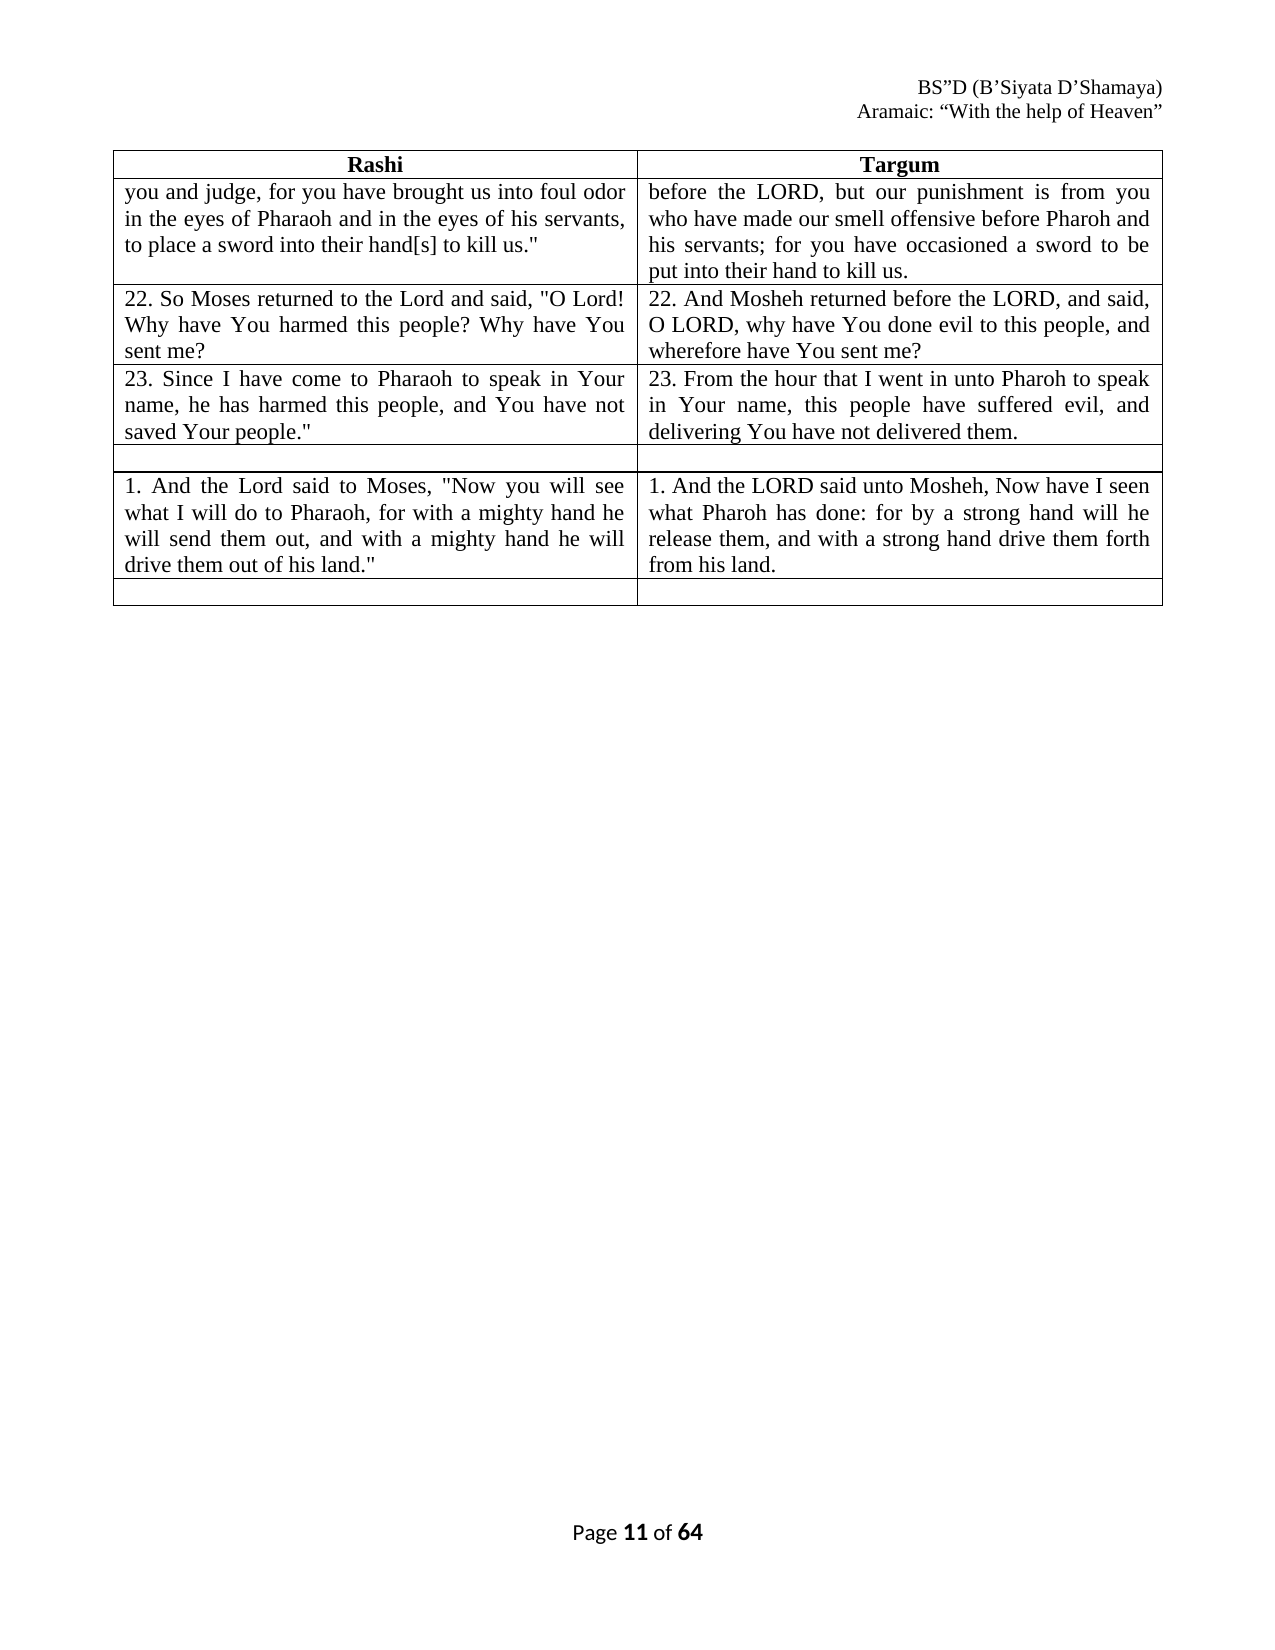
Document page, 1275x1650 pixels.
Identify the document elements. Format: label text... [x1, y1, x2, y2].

table_cell 23. From the hour that I went in unto Pharoh to speak in Your name, this people have suffered evil, and delivering You have not delivered them. [638, 365, 1162, 444]
table_cell 1. And the Lord said to Moses, "Now you will see what I will do to Pharaoh, for with a mighty hand he will send them out, and with a mighty hand he will drive them out of his land." [114, 473, 637, 578]
table_cell 22. And Mosheh returned before the LORD, and said, O LORD, why have You done evil to this people, and wherefore have You sent me? [638, 285, 1162, 364]
table_cell [114, 445, 637, 471]
table_cell 22. So Moses returned to the Lord and said, "O Lord! Why have You harmed this people? Why have You sent me? [114, 285, 637, 364]
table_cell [114, 179, 637, 284]
table_header Targum [638, 151, 1162, 177]
table_header Rashi [114, 151, 637, 177]
table_cell 23. Since I have come to Pharaoh to speak in Your name, he has harmed this people, and You have not saved Your people." [114, 365, 637, 444]
table_cell [638, 579, 1162, 605]
table_cell [114, 579, 637, 605]
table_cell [638, 179, 1162, 284]
table_cell [638, 445, 1162, 471]
table_cell 1. And the LORD said unto Mosheh, Now have I seen what Pharoh has done: for by a strong hand will he release them, and with a strong hand drive them forth from his land. [638, 473, 1162, 578]
